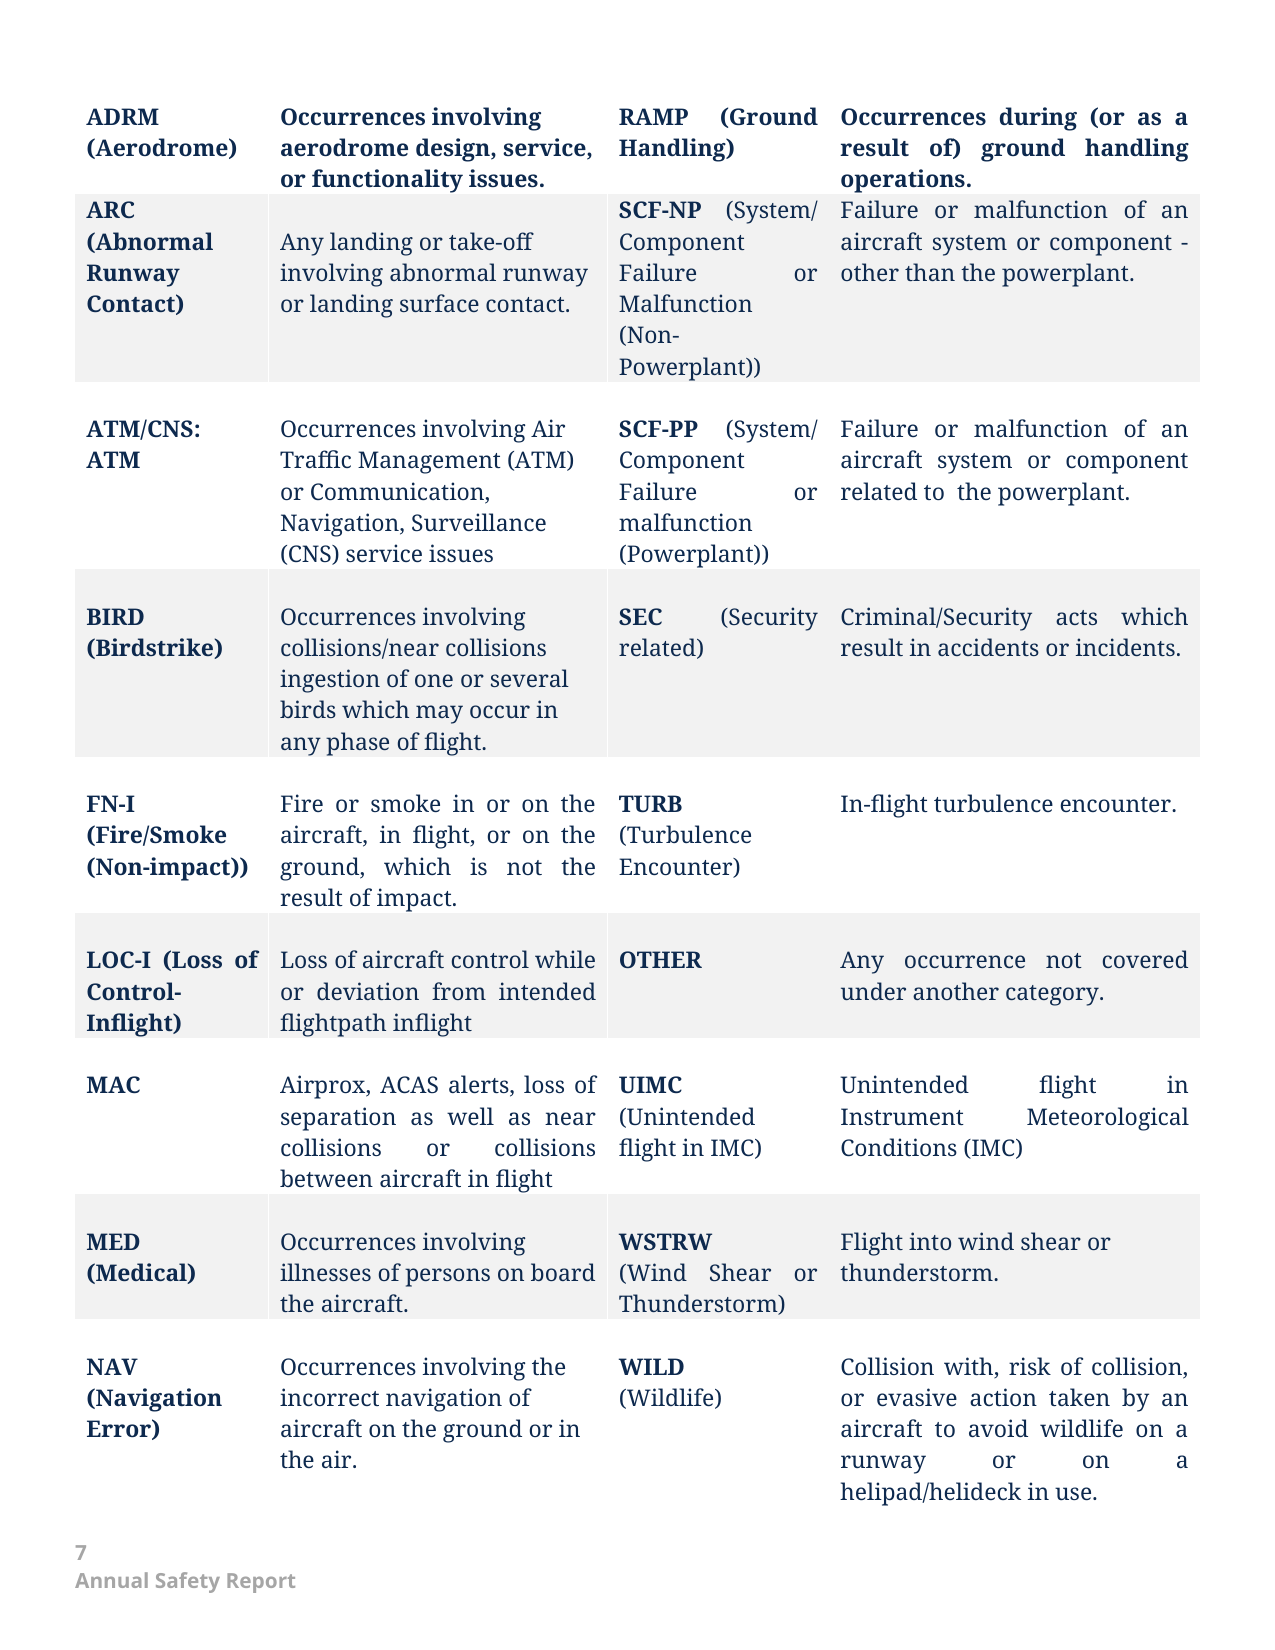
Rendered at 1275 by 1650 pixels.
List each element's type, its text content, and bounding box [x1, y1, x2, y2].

table_cell WSTRW (Wind Shear or Thunderstorm) [608, 1194, 829, 1319]
table_cell Occurrences involving illnesses of persons on board the aircraft. [269, 1194, 607, 1319]
table_cell SCF-NP (System/ Component Failure or Malfunction (Non- Powerplant)) [608, 194, 829, 382]
table_cell ARC (Abnormal Runway Contact) [75, 194, 268, 382]
table_cell Collision with, risk of collision, or evasive action taken by an aircraft to avoid wildlife on a runway or on a helipad/helideck in use. [829, 1319, 1200, 1507]
table_header RAMP (Ground Handling) [608, 69, 829, 194]
table_cell In-flight turbulence encounter. [829, 757, 1200, 913]
table_cell Unintended flight in Instrument Meteorological Conditions (IMC) [829, 1038, 1200, 1194]
table_cell Occurrences involving Air Traffic Management (ATM) or Communication, Navigation, Surveillance (CNS) service issues [269, 382, 607, 569]
table_cell OTHER [608, 913, 829, 1038]
table_cell BIRD (Birdstrike) [75, 569, 268, 757]
table_cell SCF-PP (System/ Component Failure or malfunction (Powerplant)) [608, 382, 829, 569]
table_cell Occurrences involving the incorrect navigation of aircraft on the ground or in the air. [269, 1319, 607, 1507]
table_cell SEC (Security related) [608, 569, 829, 757]
table_cell MED (Medical) [75, 1194, 268, 1319]
table_cell Loss of aircraft control while or deviation from intended flightpath inflight [269, 913, 607, 1038]
table_cell Failure or malfunction of an aircraft system or component related to the powerplant. [829, 382, 1200, 569]
table_header ADRM (Aerodrome) [75, 69, 268, 194]
table_cell Any landing or take-off involving abnormal runway or landing surface contact. [269, 194, 607, 382]
table_cell TURB (Turbulence Encounter) [608, 757, 829, 913]
table_cell Any occurrence not covered under another category. [829, 913, 1200, 1038]
table_cell Failure or malfunction of an aircraft system or component - other than the powerplant. [829, 194, 1200, 382]
table_cell Criminal/Security acts which result in accidents or incidents. [829, 569, 1200, 757]
table_header Occurrences during (or as a result of) ground handling operations. [829, 69, 1200, 194]
table_cell MAC [75, 1038, 268, 1194]
table_cell Flight into wind shear or thunderstorm. [829, 1194, 1200, 1319]
table_cell ATM/CNS: ATM [75, 382, 268, 569]
table_cell Airprox, ACAS alerts, loss of separation as well as near collisions or collisions between aircraft in flight [269, 1038, 607, 1194]
table_cell Fire or smoke in or on the aircraft, in flight, or on the ground, which is not the result of impact. [269, 757, 607, 913]
table_cell UIMC (Unintended flight in IMC) [608, 1038, 829, 1194]
table_cell Occurrences involving collisions/near collisions ingestion of one or several birds which may occur in any phase of flight. [269, 569, 607, 757]
table_cell LOC-I (Loss of Control- Inflight) [75, 913, 268, 1038]
table_cell FN-I (Fire/Smoke (Non-impact)) [75, 757, 268, 913]
table_header Occurrences involving aerodrome design, service, or functionality issues. [269, 69, 607, 194]
table_cell WILD (Wildlife) [608, 1319, 829, 1507]
table_cell NAV (Navigation Error) [75, 1319, 268, 1507]
